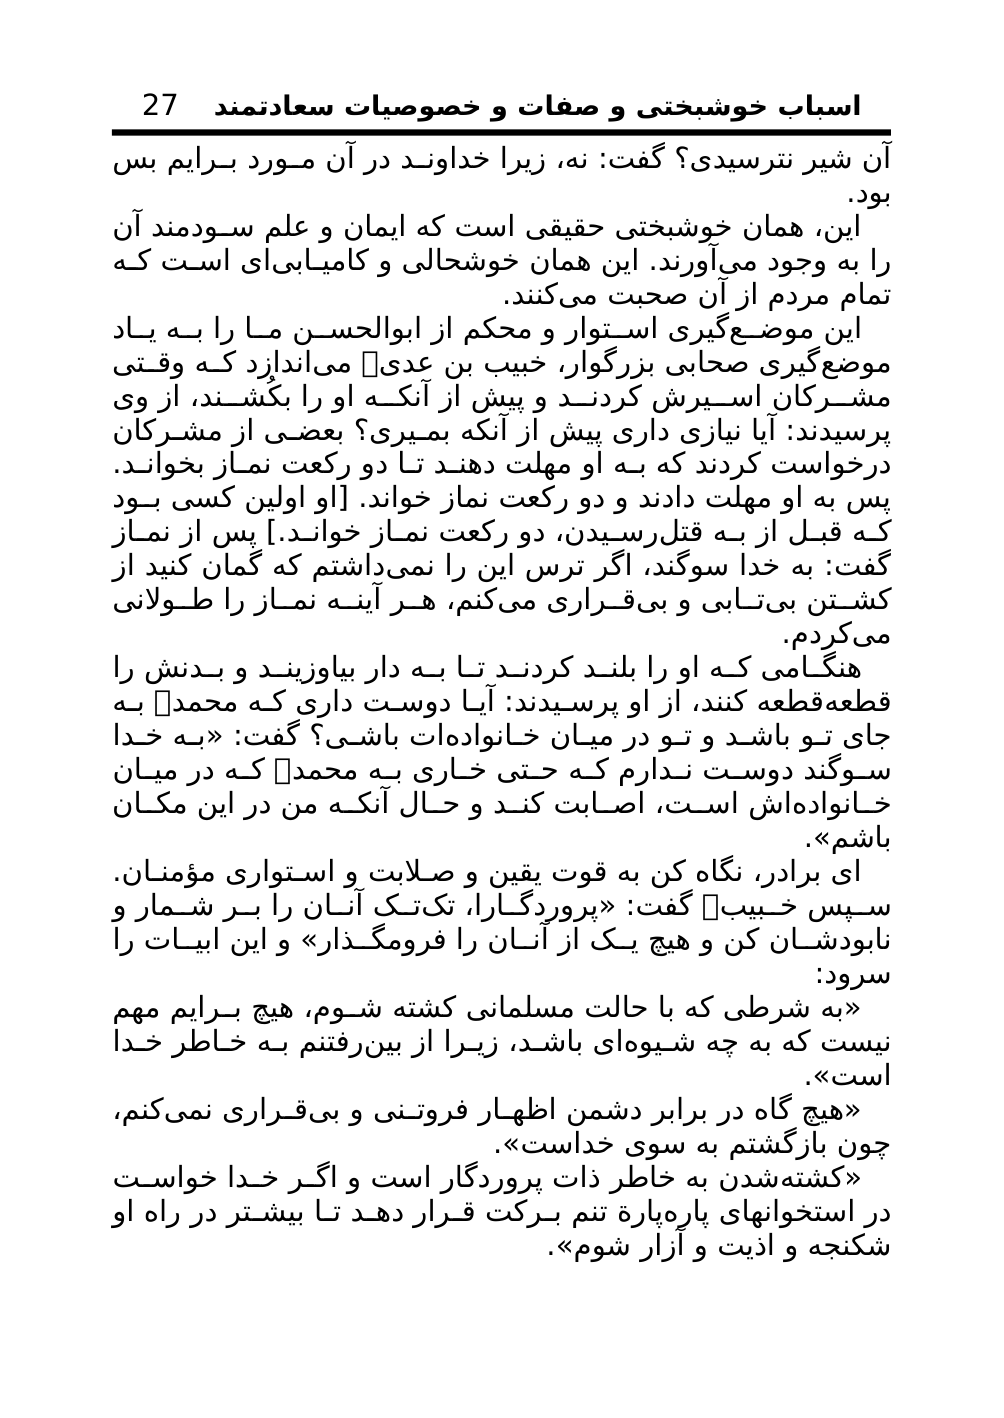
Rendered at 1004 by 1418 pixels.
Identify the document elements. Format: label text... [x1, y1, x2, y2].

text «هیچ گاه در برابر دشمن اظهار فروتنی و بی‌قراری نمی‌کنم، چون بازگشتم به سوی خداست». [112, 1092, 892, 1160]
text ای برادر، نگاه کن به قوت یقین و صلابت و استواری مؤمنان. سپس خبیب گفت: «پروردگارا، تک‌تک آنان را بر شمار و نابودشان کن و هیچ یک از آنان را فرومگذار» و این ابیات را سرود: [112, 854, 892, 990]
text این موضع‌گیری استوار و محکم از ابوالحسن ما را به یاد موضع‌گیری صحابی بزرگوار، خبیب بن عدی می‌اندازد که وقتی مشرکان اسیرش کردند و پیش از آنکه او را بکُشند، از وی پرسیدند: آیا نیازی داری پیش از آنکه بمیری؟ بعضی از مشرکان درخواست کردند که به او مهلت دهند تا دو رکعت نماز بخواند. پس به او مهلت دادند و دو رکعت نماز خواند. [او اولین کسی بود که قبل از به قتل‌رسیدن، دو رکعت نماز خواند.] پس از نماز گفت: به خدا سوگند، اگر ترس این را نمی‌داشتم که گمان کنید از کشتن بی‌تابی و بی‌قراری می‌کنم، هر آینه نماز را طولانی می‌کردم. [112, 311, 892, 651]
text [112, 141, 892, 209]
text «به شرطی که با حالت مسلمانی کشته شوم، هیچ برایم مهم نیست که به چه شیوه‌ای باشد، زیرا از بین‌رفتنم به خاطر خدا است». [112, 990, 892, 1092]
text هنگامی که او را بلند کردند تا به دار بیاوزیند و بدنش را قطعه‌قطعه کنند، از او پرسیدند: آیا دوست داری که محمد به جای تو باشد و تو در میان خانواده‌ات باشی؟ گفت: «به خدا سوگند دوست ندارم که حتی خاری به محمد که در میان خانواده‌اش است، اصابت کند و حال آنکه من در این مکان باشم». [112, 651, 892, 854]
text این، همان خوشبختی حقیقی است که ایمان و علم سودمند آن را به وجود می‌آورند. این همان خوشحالی و کامیابی‌ای است که تمام مردم از آن صحبت می‌کنند. [112, 209, 892, 311]
text «کشته‌شدن به خاطر ذات پروردگار است و اگر خدا خواست در استخوانهای پاره‌پارة تنم برکت قرار دهد تا بیشتر در راه او شکنجه و اذیت و آزار شوم». [112, 1160, 892, 1262]
